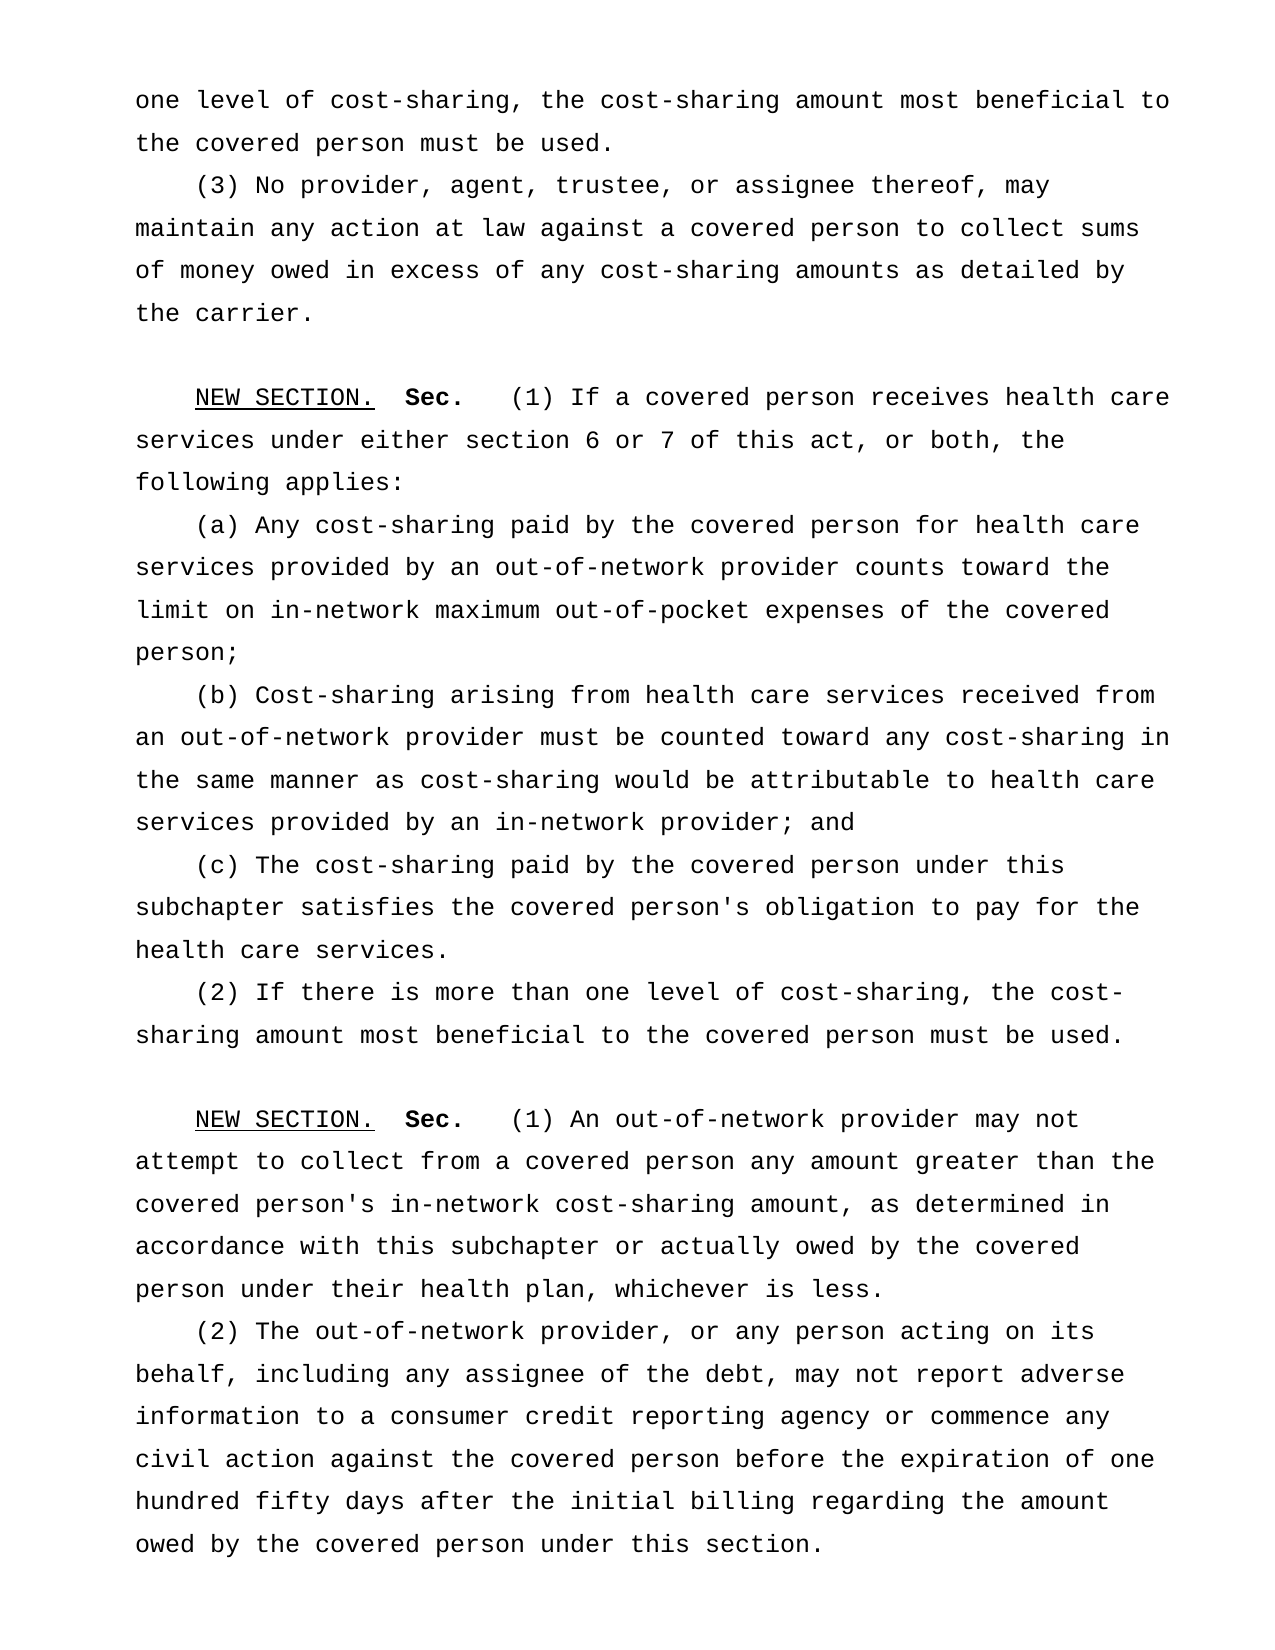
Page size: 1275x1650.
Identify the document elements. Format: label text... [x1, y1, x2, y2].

text (3) No provider, agent, trustee, or assignee thereof, may maintain any action at law against a covered person to collect sums of money owed in excess of any cost-sharing amounts as detailed by the carrier. [135, 160, 1170, 330]
text (b) Cost-sharing arising from health care services received from an out-of-network provider must be counted toward any cost-sharing in the same manner as cost-sharing would be attributable to health care services provided by an in-network provider; and [135, 669, 1170, 839]
text (2) The out-of-network provider, or any person acting on its behalf, including any assignee of the debt, may not report adverse information to a consumer credit reporting agency or commence any civil action against the covered person before the expiration of one hundred fifty days after the initial billing regarding the amount owed by the covered person under this section. [135, 1306, 1170, 1561]
text (a) Any cost-sharing paid by the covered person for health care services provided by an out-of-network provider counts toward the limit on in-network maximum out-of-pocket expenses of the covered person; [135, 499, 1170, 669]
text NEW SECTION. Sec. (1) An out-of-network provider may not attempt to collect from a covered person any amount greater than the covered person's in-network cost-sharing amount, as determined in accordance with this subchapter or actually owed by the covered person under their health plan, whichever is less. [135, 1093, 1170, 1306]
text NEW SECTION. Sec. (1) If a covered person receives health care services under either section 6 or 7 of this act, or both, the following applies: [135, 372, 1170, 499]
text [135, 75, 1170, 160]
text (2) If there is more than one level of cost-sharing, the cost-sharing amount most beneficial to the covered person must be used. [135, 967, 1170, 1052]
text (c) The cost-sharing paid by the covered person under this subchapter satisfies the covered person's obligation to pay for the health care services. [135, 839, 1170, 967]
